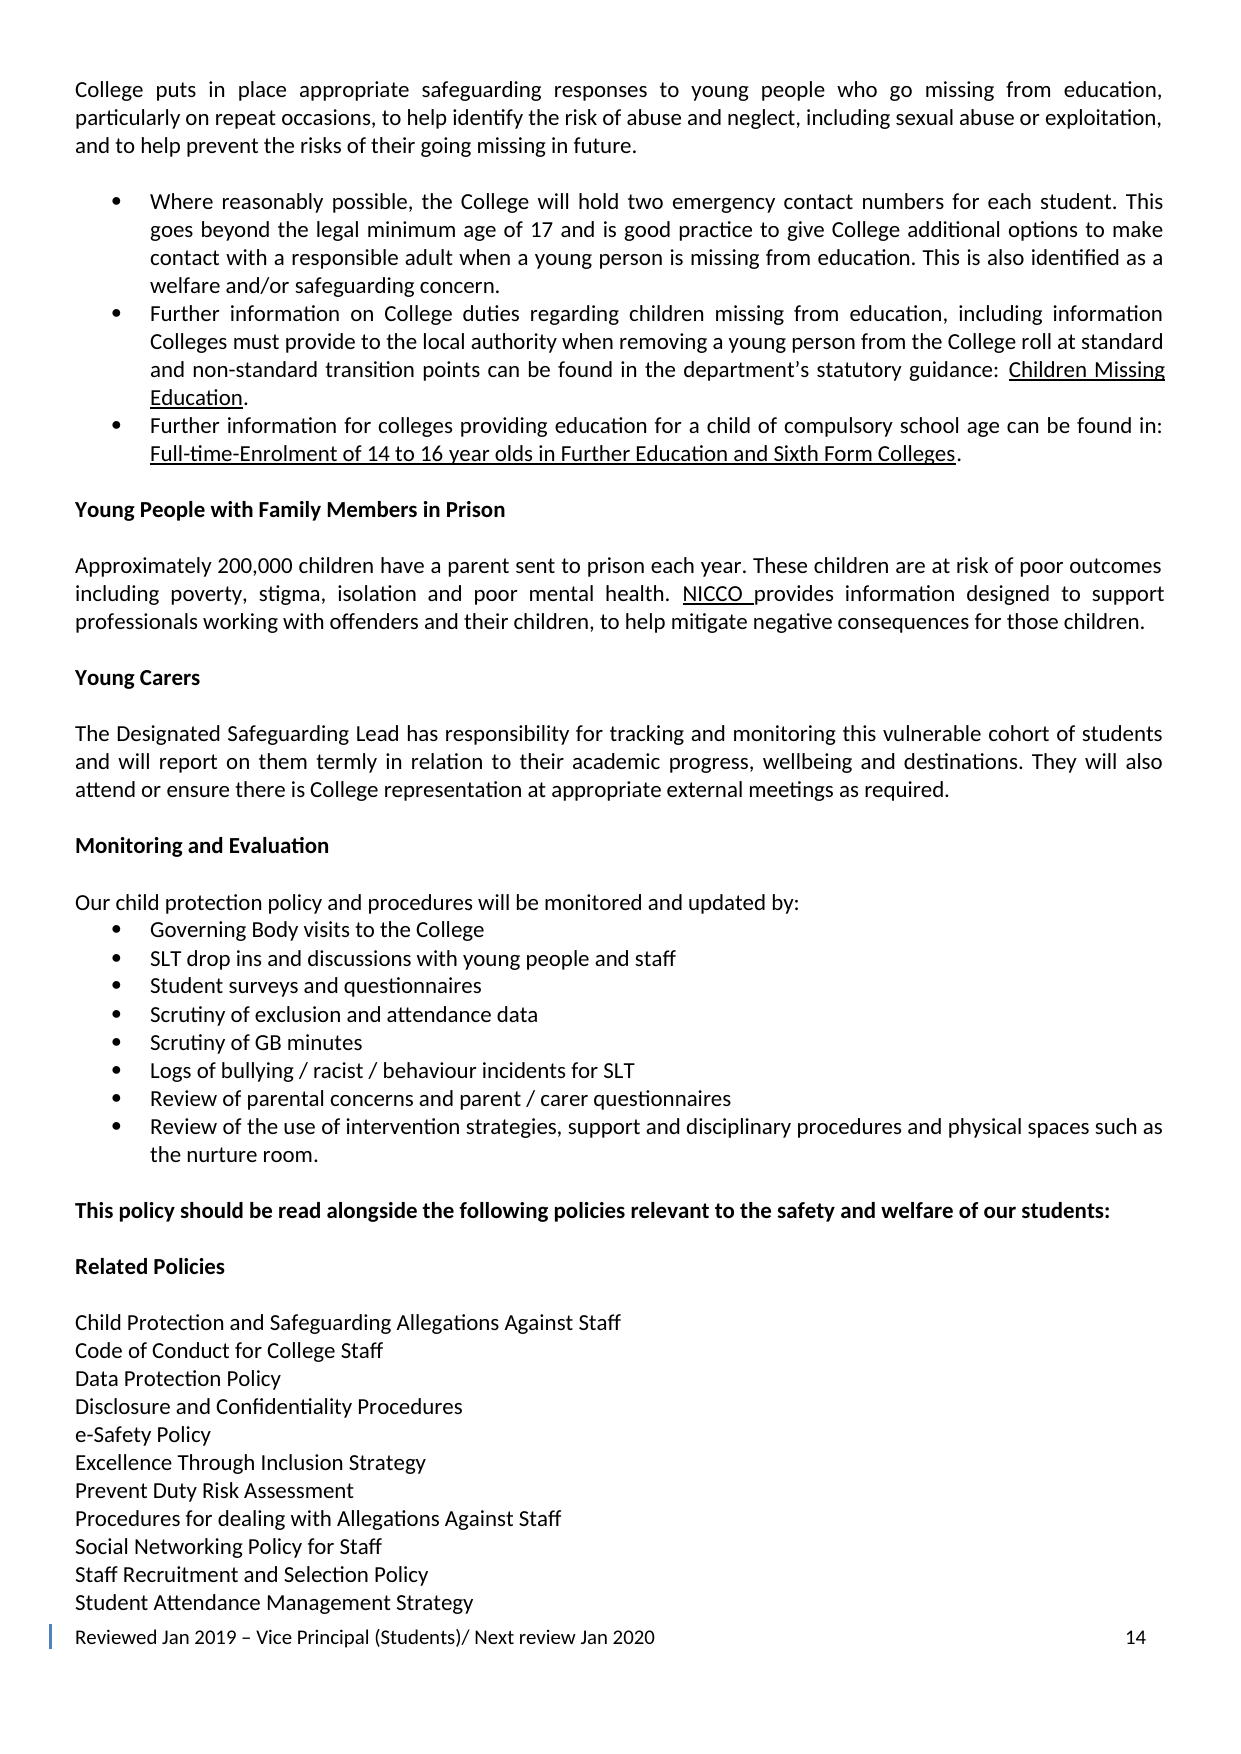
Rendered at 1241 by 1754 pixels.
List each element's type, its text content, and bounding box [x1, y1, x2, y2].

text Related Policies [75, 1252, 1165, 1280]
text Procedures for dealing with Allegations Against Staff [75, 1504, 1165, 1532]
text Data Protection Policy [75, 1364, 1165, 1392]
text Approximately 200,000 children have a parent sent to prison each year. These children are at risk of poor outcomes including poverty, stigma, isolation and poor mental health. NICCO provides information designed to support professionals working with offenders and their children, to help mitigate negative consequences for those children. [75, 551, 1165, 635]
text e-Safety Policy [75, 1420, 1165, 1448]
text Code of Conduct for College Staff [75, 1336, 1165, 1364]
text The Designated Safeguarding Lead has responsibility for tracking and monitoring this vulnerable cohort of students and will report on them termly in relation to their academic progress, wellbeing and destinations. They will also attend or ensure there is College representation at appropriate external meetings as required. [75, 719, 1165, 803]
list Scrutiny of exclusion and attendance data [112, 1000, 1165, 1028]
text Disclosure and Confidentiality Procedures [75, 1392, 1165, 1420]
text Young Carers [75, 663, 1165, 691]
list SLT drop ins and discussions with young people and staff [112, 944, 1165, 972]
list Further information on College duties regarding children missing from education, including information Colleges must provide to the local authority when removing a young person from the College roll at standard and non-standard transition points can be found in the department’s statutory guidance: Children Missing Education. [112, 299, 1165, 411]
list Governing Body visits to the College [112, 916, 1165, 944]
list Review of parental concerns and parent / carer questionnaires [112, 1084, 1165, 1112]
text This policy should be read alongside the following policies relevant to the safety and welfare of our students: [75, 1196, 1165, 1224]
text Social Networking Policy for Staff [75, 1532, 1165, 1560]
text Child Protection and Safeguarding Allegations Against Staff [75, 1308, 1165, 1336]
text Prevent Duty Risk Assessment [75, 1476, 1165, 1504]
list Where reasonably possible, the College will hold two emergency contact numbers for each student. This goes beyond the legal minimum age of 17 and is good practice to give College additional options to make contact with a responsible adult when a young person is missing from education. This is also identified as a welfare and/or safeguarding concern. [112, 187, 1165, 299]
list Logs of bullying / racist / behaviour incidents for SLT [112, 1056, 1165, 1084]
text Excellence Through Inclusion Strategy [75, 1448, 1165, 1476]
text Our child protection policy and procedures will be monitored and updated by: [75, 888, 1165, 916]
text College puts in place appropriate safeguarding responses to young people who go missing from education, particularly on repeat occasions, to help identify the risk of abuse and neglect, including sexual abuse or exploitation, and to help prevent the risks of their going missing in future. [75, 75, 1165, 159]
list Review of the use of intervention strategies, support and disciplinary procedures and physical spaces such as the nurture room. [112, 1112, 1165, 1168]
list Scrutiny of GB minutes [112, 1028, 1165, 1056]
text Student Attendance Management Strategy [75, 1588, 1165, 1616]
text Monitoring and Evaluation [75, 832, 1165, 859]
list Further information for colleges providing education for a child of compulsory school age can be found in: Full-time-Enrolment of 14 to 16 year olds in Further Education and Sixth Form Colleges. [112, 411, 1165, 467]
text Young People with Family Members in Prison [75, 495, 1165, 523]
list Student surveys and questionnaires [112, 972, 1165, 1000]
text Staff Recruitment and Selection Policy [75, 1560, 1165, 1588]
